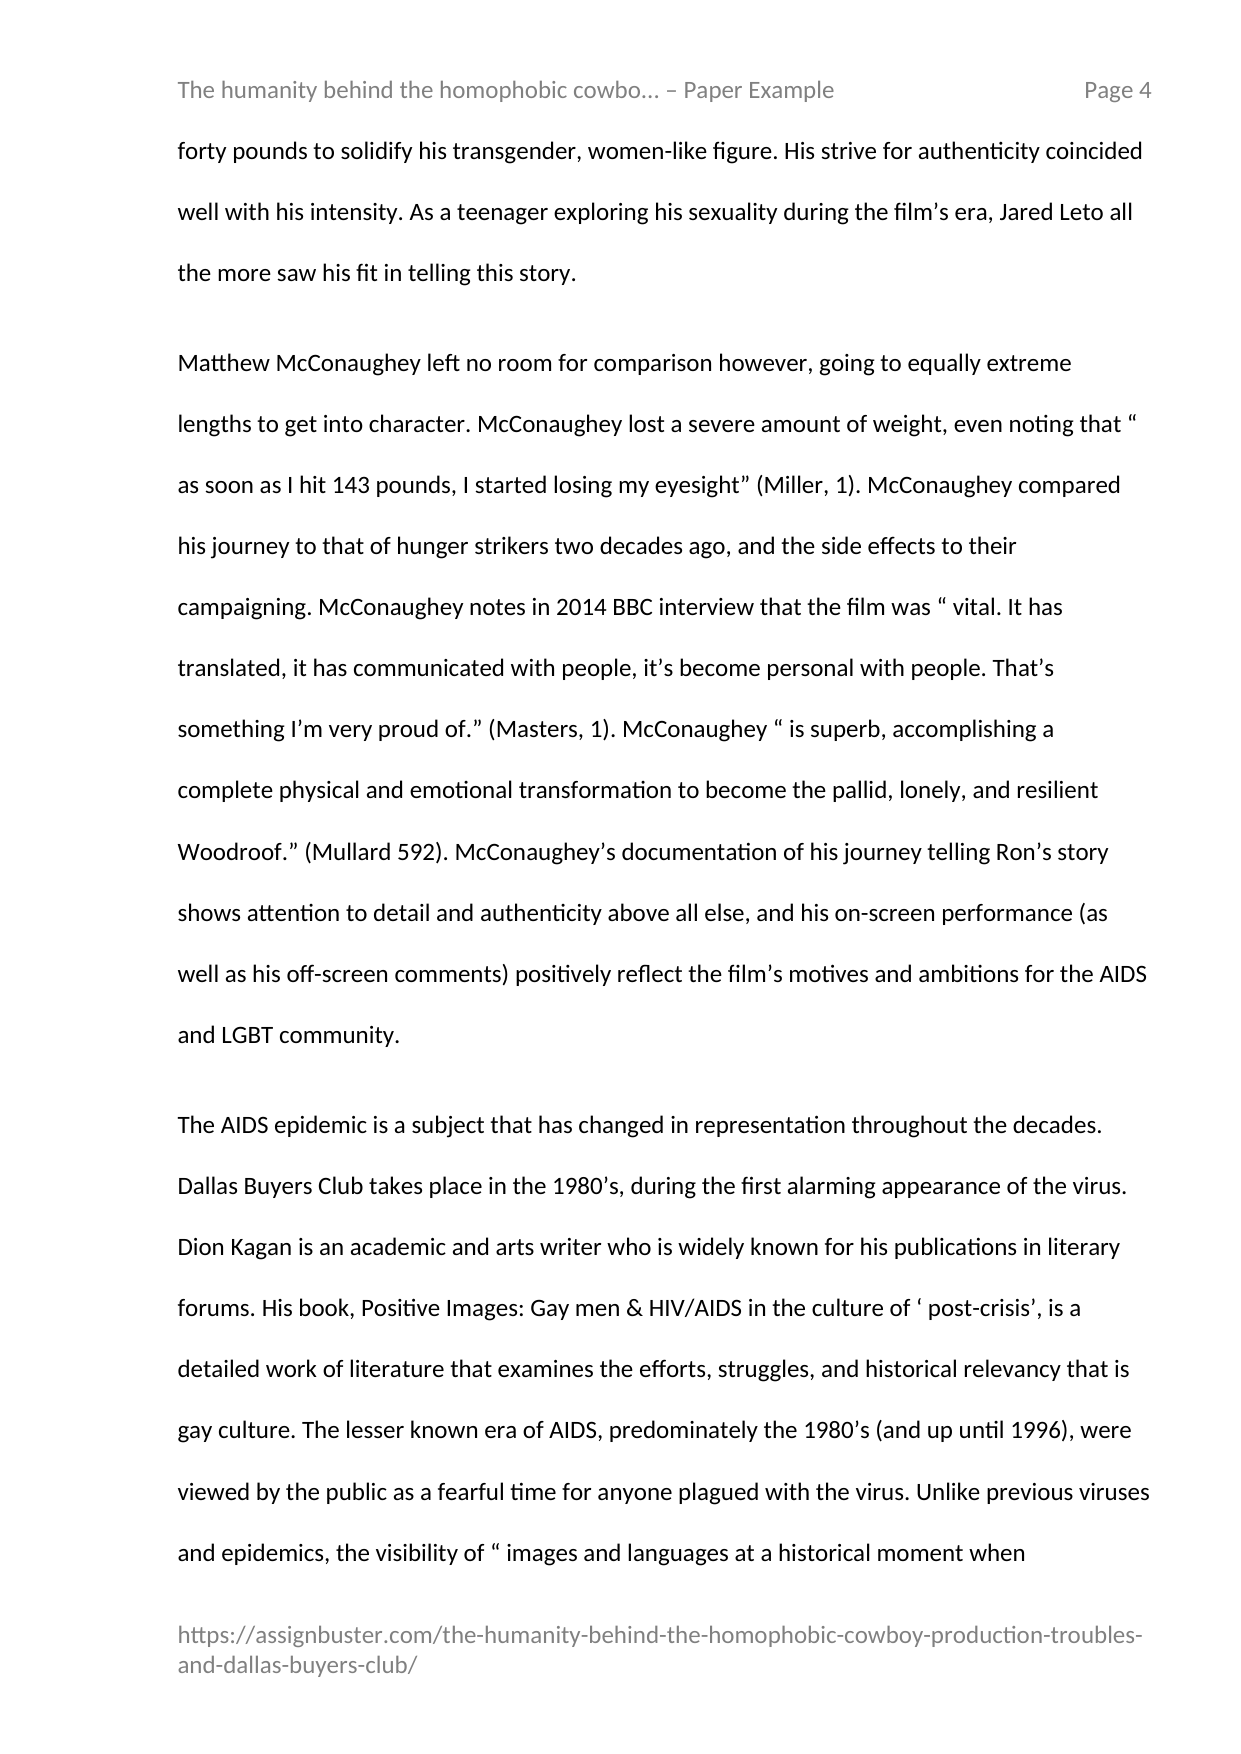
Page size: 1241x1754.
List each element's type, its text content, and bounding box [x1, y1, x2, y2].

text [177, 1109, 1152, 1567]
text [177, 135, 1152, 287]
text Matthew McConaughey left no room for comparison however, going to equally extreme lengths to get into character. McConaughey lost a severe amount of weight, even noting that “ as soon as I hit 143 pounds, I started losing my eyesight” (Miller, 1). McConaughey compared his journey to that of hunger strikers two decades ago, and the side effects to their campaigning. McConaughey notes in 2014 BBC interview that the film was “ vital. It has translated, it has communicated with people, it’s become personal with people. That’s something I’m very proud of.” (Masters, 1). McConaughey “ is superb, accomplishing a complete physical and emotional transformation to become the pallid, lonely, and resilient Woodroof.” (Mullard 592). McConaughey’s documentation of his journey telling Ron’s story shows attention to detail and authenticity above all else, and his on-screen performance (as well as his off-screen comments) positively reflect the film’s motives and ambitions for the AIDS and LGBT community. [177, 347, 1152, 1049]
